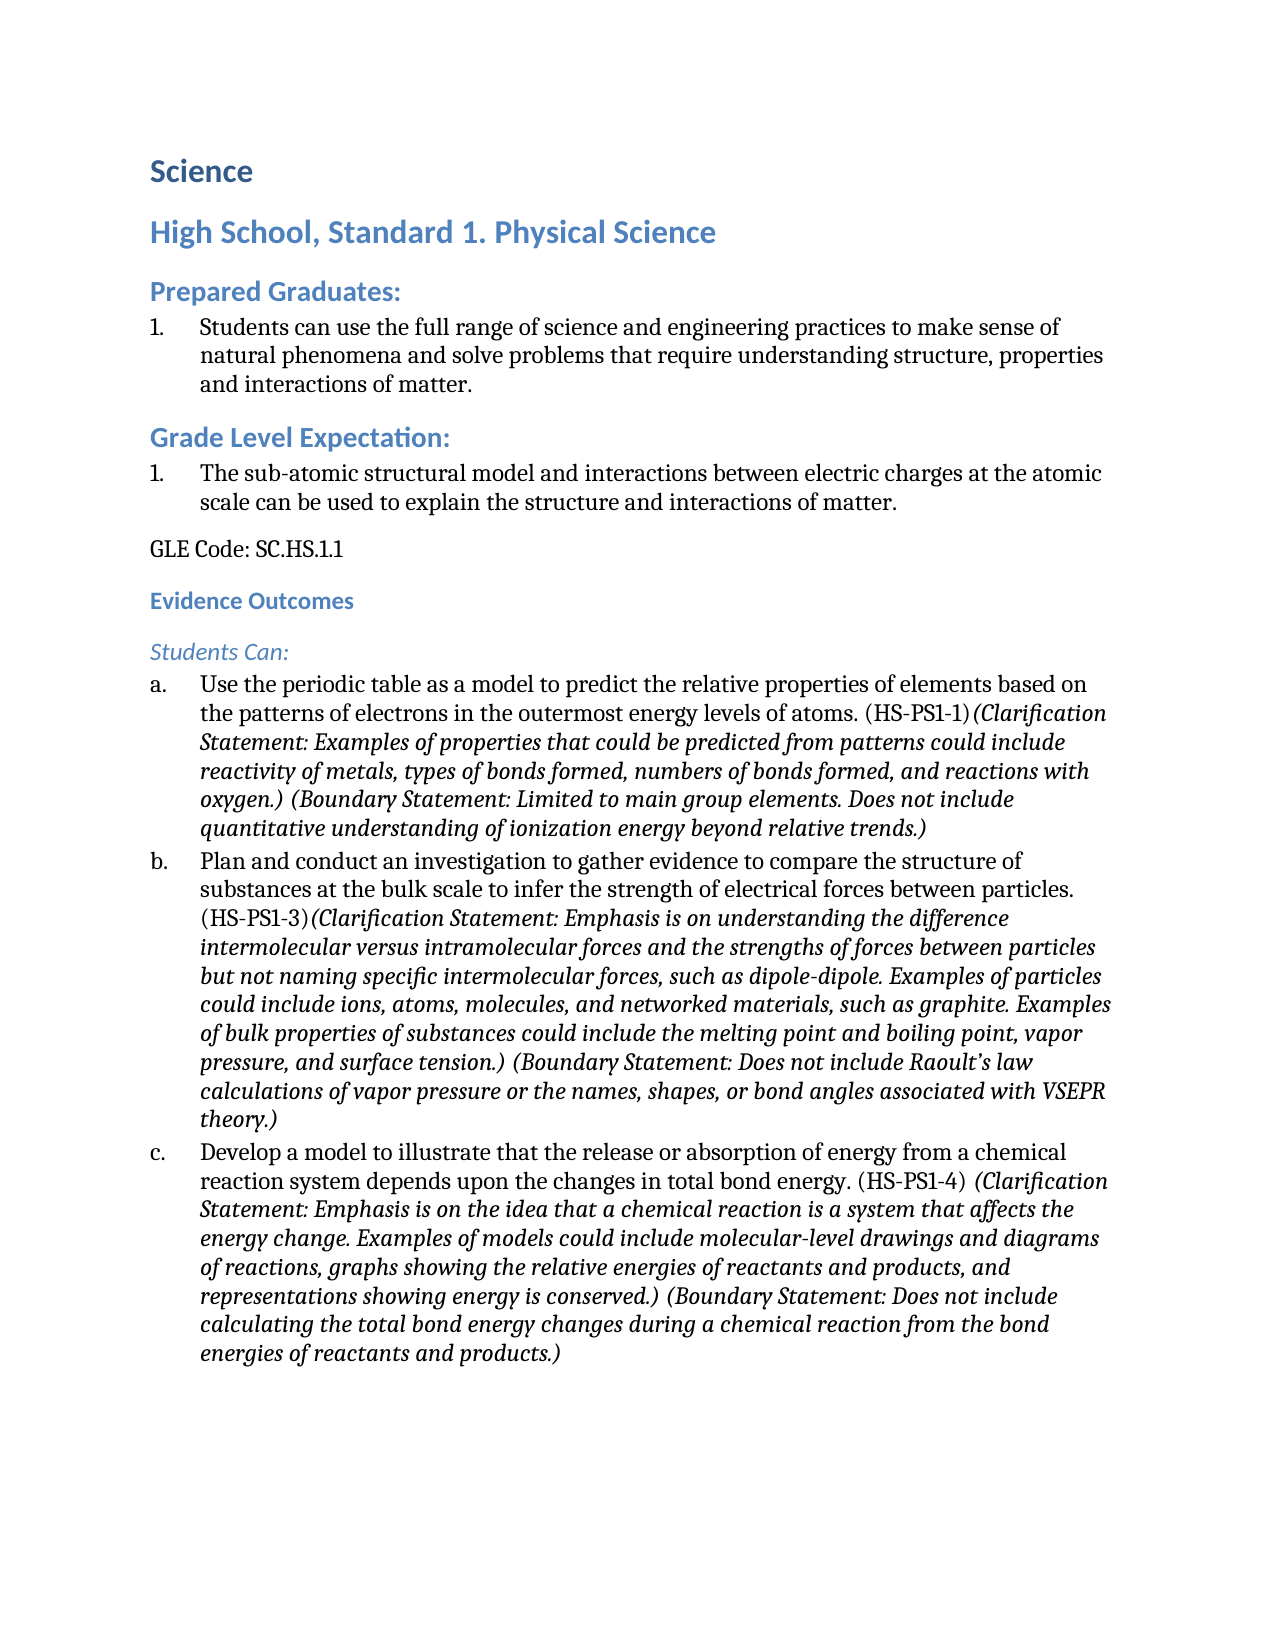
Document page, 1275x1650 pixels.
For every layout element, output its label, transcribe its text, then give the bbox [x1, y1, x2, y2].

list Students can use the full range of science and engineering practices to make sense of natural phenomena and solve problems that require understanding structure, properties and interactions of matter. [150, 312, 1125, 399]
subtitle Science [150, 150, 1125, 191]
subtitle Evidence Outcomes [150, 585, 1125, 615]
text GLE Code: SC.HS.1.1 [150, 535, 1125, 564]
list Plan and conduct an investigation to gather evidence to compare the structure of substances at the bulk scale to infer the strength of electrical forces between particles. (HS-PS1-3)(Clarification Statement: Emphasis is on understanding the difference intermolecular versus intramolecular forces and the strengths of forces between particles but not naming specific intermolecular forces, such as dipole-dipole. Examples of particles could include ions, atoms, molecules, and networked materials, such as graphite. Examples of bulk properties of substances could include the melting point and boiling point, vapor pressure, and surface tension.) (Boundary Statement: Does not include Raoult’s law calculations of vapor pressure or the names, shapes, or bond angles associated with VSEPR theory.) [150, 847, 1125, 1134]
subtitle Grade Level Expectation: [150, 419, 1125, 455]
list The sub-atomic structural model and interactions between electric charges at the atomic scale can be used to explain the structure and interactions of matter. [150, 459, 1125, 516]
subtitle Students Can: [150, 636, 1125, 667]
list Use the periodic table as a model to predict the relative properties of elements based on the patterns of electrons in the outermost energy levels of atoms. (HS-PS1-1)(Clarification Statement: Examples of properties that could be predicted from patterns could include reactivity of metals, types of bonds formed, numbers of bonds formed, and reactions with oxygen.) (Boundary Statement: Limited to main group elements. Does not include quantitative understanding of ionization energy beyond relative trends.) [150, 670, 1125, 843]
subtitle High School, Standard 1. Physical Science [150, 212, 1125, 252]
list Develop a model to illustrate that the release or absorption of energy from a chemical reaction system depends upon the changes in total bond energy. (HS-PS1-4) (Clarification Statement: Emphasis is on the idea that a chemical reaction is a system that affects the energy change. Examples of models could include molecular-level drawings and diagrams of reactions, graphs showing the relative energies of reactants and products, and representations showing energy is conserved.) (Boundary Statement: Does not include calculating the total bond energy changes during a chemical reaction from the bond energies of reactants and products.) [150, 1138, 1125, 1368]
subtitle Prepared Graduates: [150, 273, 1125, 309]
